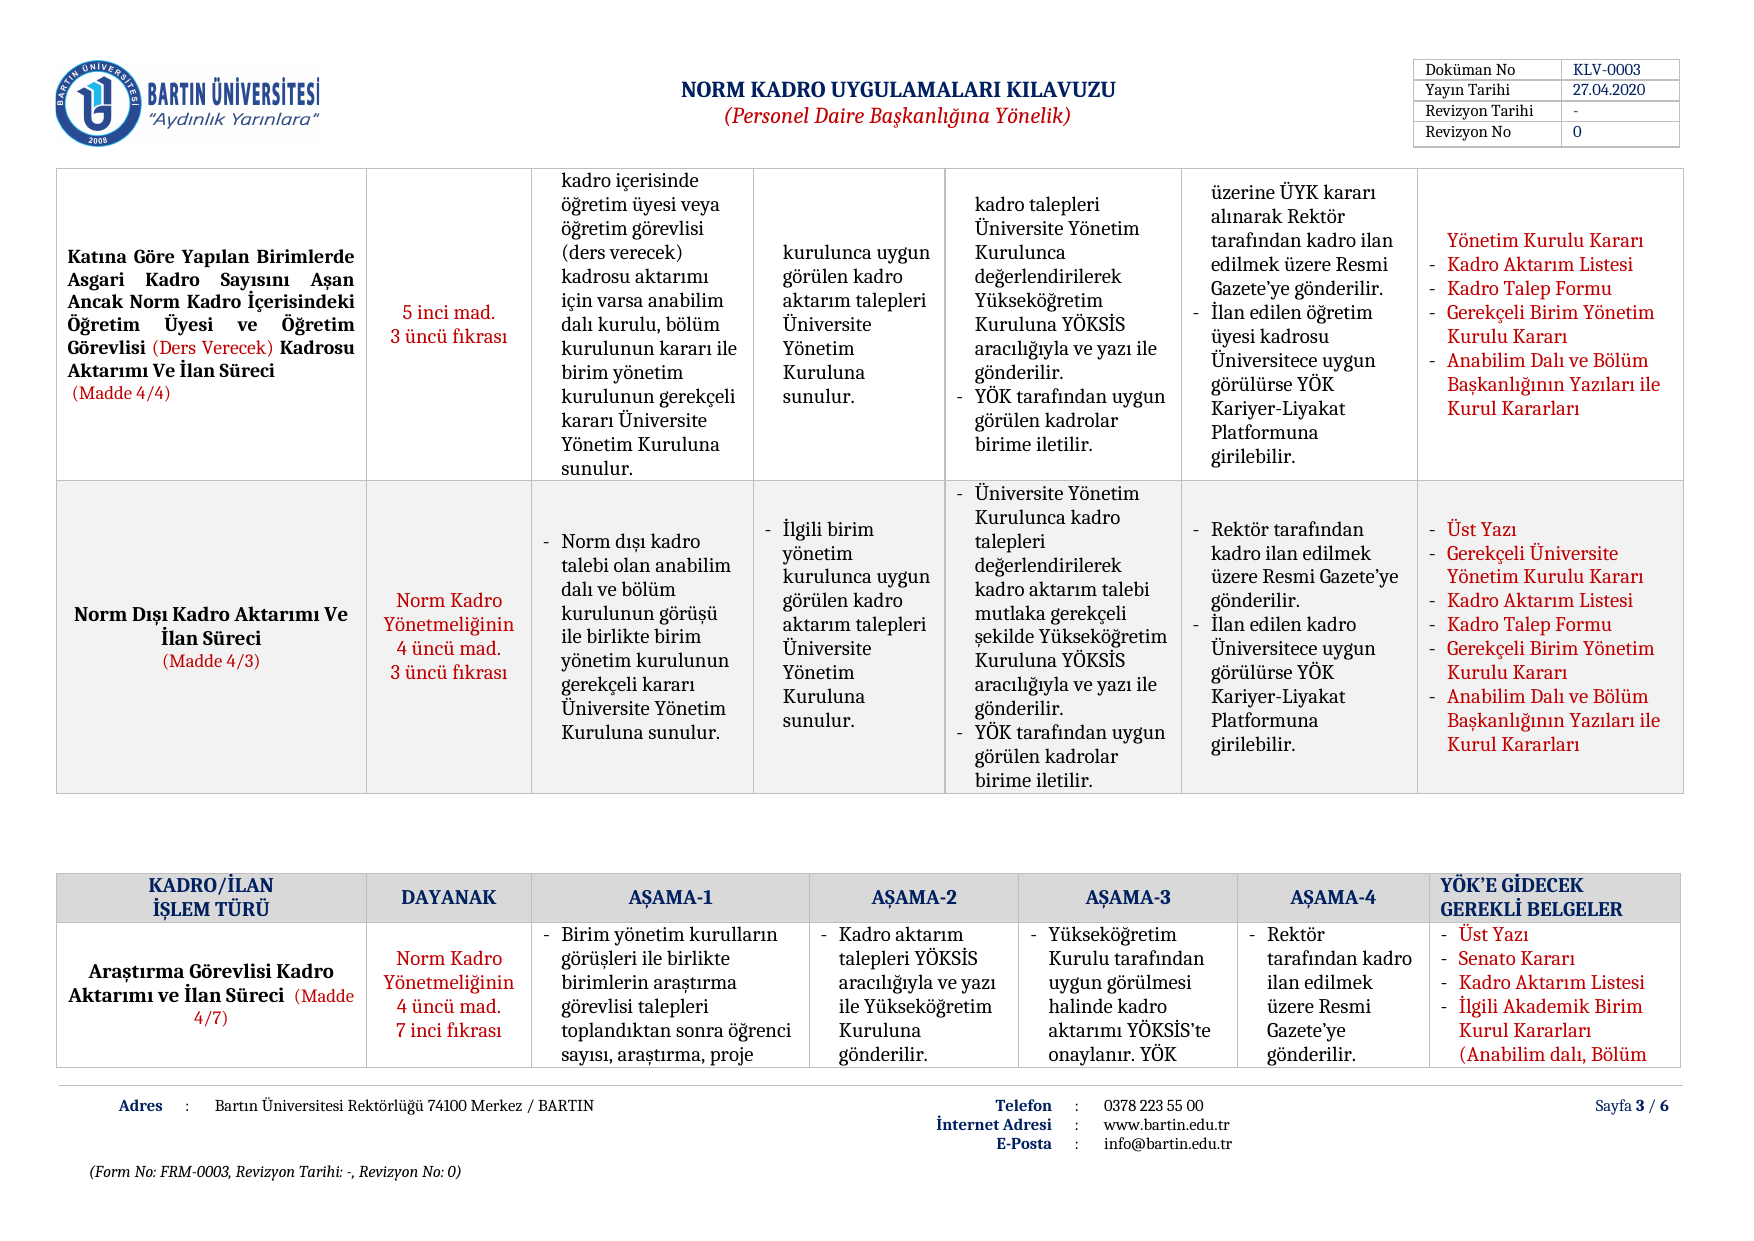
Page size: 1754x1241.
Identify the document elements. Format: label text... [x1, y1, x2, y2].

table_cell Rektör tarafından kadro ilan edilmek üzere Resmi Gazete’ye gönderilir. [1238, 923, 1429, 1067]
table_header AŞAMA-1 [532, 874, 809, 922]
table_header AŞAMA-4 [1238, 874, 1429, 922]
table_cell Norm Kadro Yönetmeliğinin 4 üncü mad. 3 üncü fıkrası [367, 481, 531, 793]
table_cell Rektör tarafından kadro ilan edilmek üzere Resmi Gazete’ye gönderilir. İlan edilen kadro Üniversitece uygun görülürse YÖK Kariyer-Liyakat Platformuna girilebilir. [1182, 481, 1417, 793]
table_cell Norm Dışı Kadro Aktarımı Ve İlan Süreci (Madde 4/3) [57, 481, 366, 793]
table_header KADRO/İLAN İŞLEM TÜRÜ [57, 874, 366, 922]
table_cell Araştırma Görevlisi Kadro Aktarımı ve İlan Süreci (Madde 4/7) [57, 923, 366, 1067]
table_cell İlgili birim yönetim kurulunca uygun görülen kadro aktarım talepleri Üniversite Yönetim Kuruluna sunulur. [754, 169, 944, 480]
table_cell Yükseköğretim Kurulu tarafından uygun görülmesi halinde kadro aktarımı YÖKSİS’te onaylanır. YÖK tarafından uygun görülen kadrolar birime iletilir. [1019, 923, 1237, 1067]
table_cell Norm dışı kadro talebi olan anabilim dalı ve bölüm kurulunun görüşü ile birlikte birim yönetim kurulunun gerekçeli kararı Üniversite Yönetim Kuruluna sunulur. [532, 481, 753, 793]
table_header AŞAMA-2 [810, 874, 1018, 922]
picture [55, 60, 320, 147]
table_header AŞAMA-3 [1019, 874, 1237, 922]
table_cell Norm Kadro Yönetmeliğinin 5 inci mad. 3 üncü fıkrası [367, 169, 531, 480]
table_cell Üst Yazı Senato Kararı Kadro Aktarım Listesi İlgili Akademik Birim Kurul Kararları (Anabilim dalı, Bölüm Kurulu, Fakülte Kurulu) [1430, 923, 1680, 1067]
table_header DAYANAK [367, 874, 531, 922]
table_header YÖK’E GİDECEK GEREKLİ BELGELER [1430, 874, 1680, 922]
table_cell Norm Kadro Yönetmeliğinin 4 üncü mad. 7 inci fıkrası [367, 923, 531, 1067]
table_cell Kadro aktarım talepleri YÖKSİS aracılığıyla ve yazı ile Yükseköğretim Kuruluna gönderilir. [810, 923, 1018, 1067]
table_cell Üniversite Yönetim Kurulunca kadro talepleri değerlendirilerek kadro aktarım talebi mutlaka gerekçeli şekilde Yükseköğretim Kuruluna YÖKSİS aracılığıyla ve yazı ile gönderilir. YÖK tarafından uygun görülen kadrolar birime iletilir. [946, 481, 1181, 793]
table_cell İlgili birim yönetim kurulunca uygun görülen kadro aktarım talepleri Üniversite Yönetim Kuruluna sunulur. [754, 481, 944, 793]
